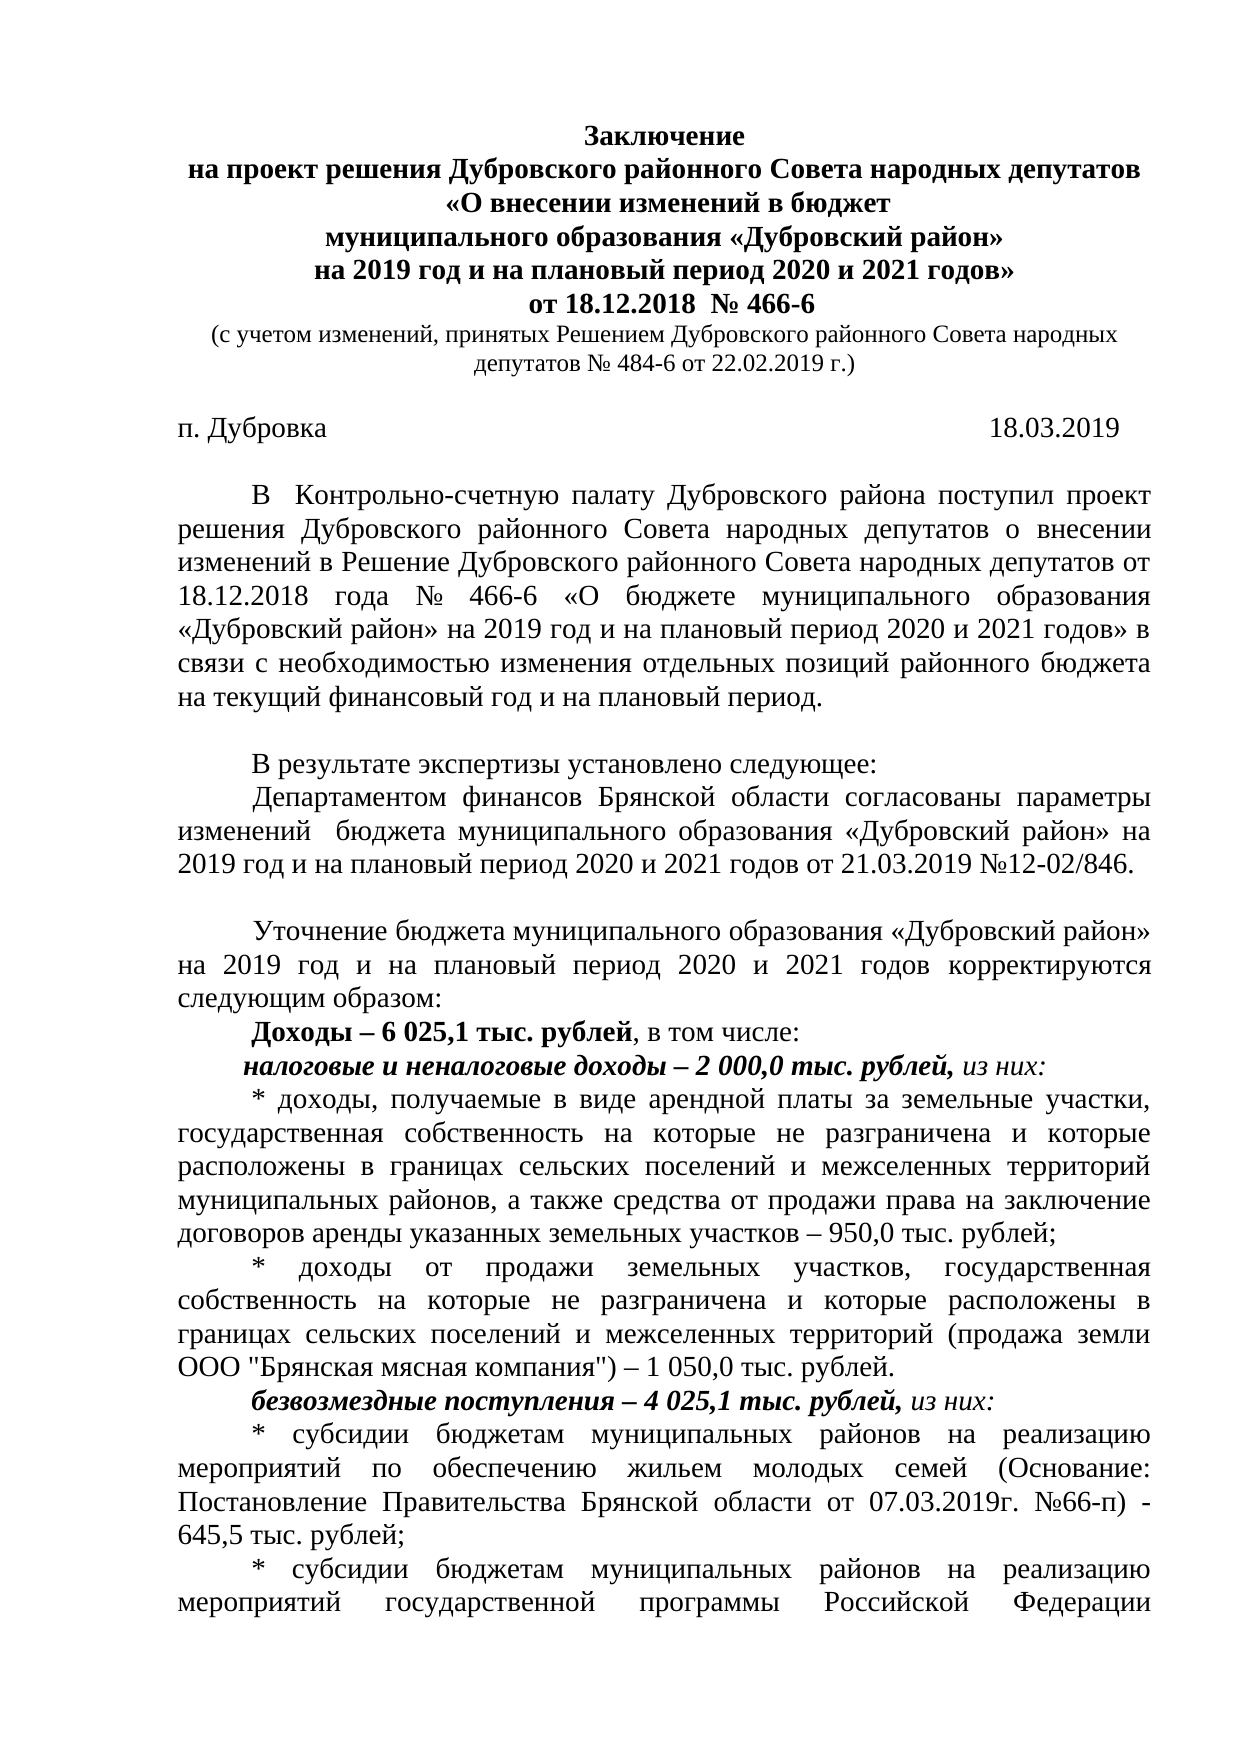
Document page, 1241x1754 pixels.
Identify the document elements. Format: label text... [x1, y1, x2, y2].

text (с учетом изменений, принятых Решением Дубровского районного Совета народных депутатов № 484-6 от 22.02.2019 г.) [177, 319, 1152, 377]
text безвозмездные поступления – 4 025,1 тыс. рублей, из них: [177, 1383, 1152, 1417]
text от 18.12.2018 № 466-6 [177, 286, 1152, 319]
text налоговые и неналоговые доходы – 2 000,0 тыс. рублей, из них: [177, 1048, 1152, 1081]
text муниципального образования «Дубровский район» [177, 219, 1152, 252]
text п. Дубровка 18.03.2019 [177, 410, 1152, 444]
text * доходы, получаемые в виде арендной платы за земельные участки, государственная собственность на которые не разграничена и которые расположены в границах сельских поселений и межселенных территорий муниципальных районов, а также средства от продажи права на заключение договоров аренды указанных земельных участков – 950,0 тыс. рублей; [177, 1081, 1152, 1249]
text В Контрольно-счетную палату Дубровского района поступил проект решения Дубровского районного Совета народных депутатов о внесении изменений в Решение Дубровского районного Совета народных депутатов от 18.12.2018 года № 466-6 «О бюджете муниципального образования «Дубровский район» на 2019 год и на плановый период 2020 и 2021 годов» в связи с необходимостью изменения отдельных позиций районного бюджета на текущий финансовый год и на плановый период. [177, 477, 1152, 712]
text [177, 1551, 1152, 1618]
text на проект решения Дубровского районного Совета народных депутатов [177, 152, 1152, 185]
text Заключение [177, 118, 1152, 152]
text на 2019 год и на плановый период 2020 и 2021 годов» [177, 252, 1152, 286]
text Уточнение бюджета муниципального образования «Дубровский район» на 2019 год и на плановый период 2020 и 2021 годов корректируются следующим образом: [177, 913, 1152, 1014]
text * доходы от продажи земельных участков, государственная собственность на которые не разграничена и которые расположены в границах сельских поселений и межселенных территорий (продажа земли ООО "Брянская мясная компания") – 1 050,0 тыс. рублей. [177, 1249, 1152, 1383]
text * субсидии бюджетам муниципальных районов на реализацию мероприятий по обеспечению жильем молодых семей (Основание: Постановление Правительства Брянской области от 07.03.2019г. №66-п) -645,5 тыс. рублей; [177, 1417, 1152, 1551]
text Доходы – 6 025,1 тыс. рублей, в том числе: [177, 1014, 1152, 1048]
text Департаментом финансов Брянской области согласованы параметры изменений бюджета муниципального образования «Дубровский район» на 2019 год и на плановый период 2020 и 2021 годов от 21.03.2019 №12-02/846. [177, 779, 1152, 880]
text В результате экспертизы установлено следующее: [177, 746, 1152, 779]
text «О внесении изменений в бюджет [177, 185, 1152, 219]
